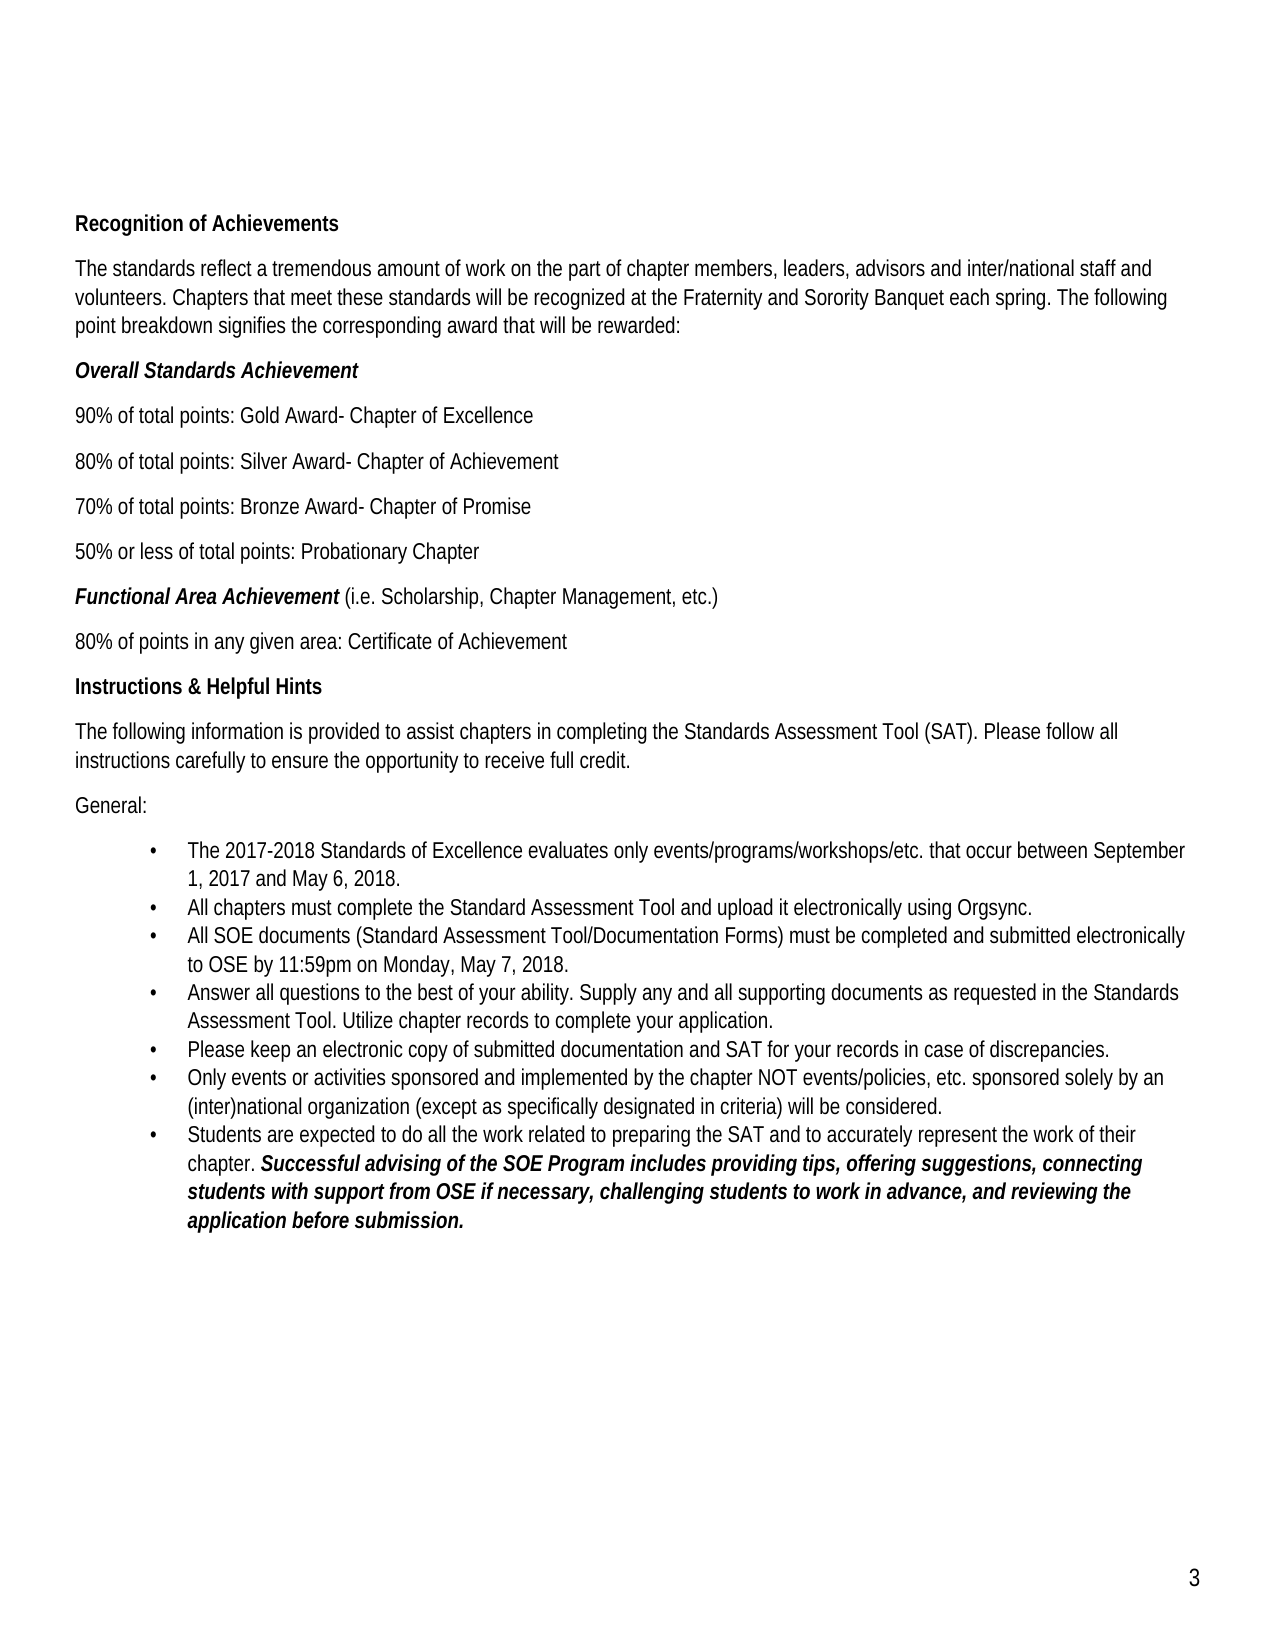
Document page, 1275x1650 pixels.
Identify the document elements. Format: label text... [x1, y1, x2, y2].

list All SOE documents (Standard Assessment Tool/Documentation Forms) must be completed and submitted electronically to OSE by 11:59pm on Monday, May 7, 2018. [150, 922, 1200, 977]
list Answer all questions to the best of your ability. Supply any and all supporting documents as requested in the Standards Assessment Tool. Utilize chapter records to complete your application. [150, 979, 1200, 1034]
text 90% of total points: Gold Award- Chapter of Excellence [75, 402, 1200, 429]
list Students are expected to do all the work related to preparing the SAT and to accurately represent the work of their chapter. Successful advising of the SOE Program includes providing tips, offering suggestions, connecting students with support from OSE if necessary, challenging students to work in advance, and reviewing the application before submission. [150, 1121, 1200, 1233]
text 50% or less of total points: Probationary Chapter [75, 538, 1200, 564]
list Please keep an electronic copy of submitted documentation and SAT for your records in case of discrepancies. [150, 1036, 1200, 1062]
list The 2017-2018 Standards of Excellence evaluates only events/programs/workshops/etc. that occur between September 1, 2017 and May 6, 2018. [150, 837, 1200, 892]
text Instructions & Helpful Hints [75, 673, 1200, 699]
text Overall Standards Achievement [75, 357, 1200, 384]
text The standards reflect a tremendous amount of work on the part of chapter members, leaders, advisors and inter/national staff and volunteers. Chapters that meet these standards will be recognized at the Fraternity and Sorority Banquet each spring. The following point breakdown signifies the corresponding award that will be rewarded: [75, 255, 1200, 339]
list All chapters must complete the Standard Assessment Tool and upload it electronically using Orgsync. [150, 894, 1200, 920]
text The following information is provided to assist chapters in completing the Standards Assessment Tool (SAT). Please follow all instructions carefully to ensure the opportunity to receive full credit. [75, 718, 1200, 773]
text 70% of total points: Bronze Award- Chapter of Promise [75, 493, 1200, 519]
text General: [75, 792, 1200, 818]
text 80% of points in any given area: Certificate of Achievement [75, 628, 1200, 654]
list Only events or activities sponsored and implemented by the chapter NOT events/policies, etc. sponsored solely by an (inter)national organization (except as specifically designated in criteria) will be considered. [150, 1064, 1200, 1119]
text Recognition of Achievements [75, 210, 1200, 237]
text Functional Area Achievement (i.e. Scholarship, Chapter Management, etc.) [75, 583, 1200, 609]
text 80% of total points: Silver Award- Chapter of Achievement [75, 448, 1200, 474]
